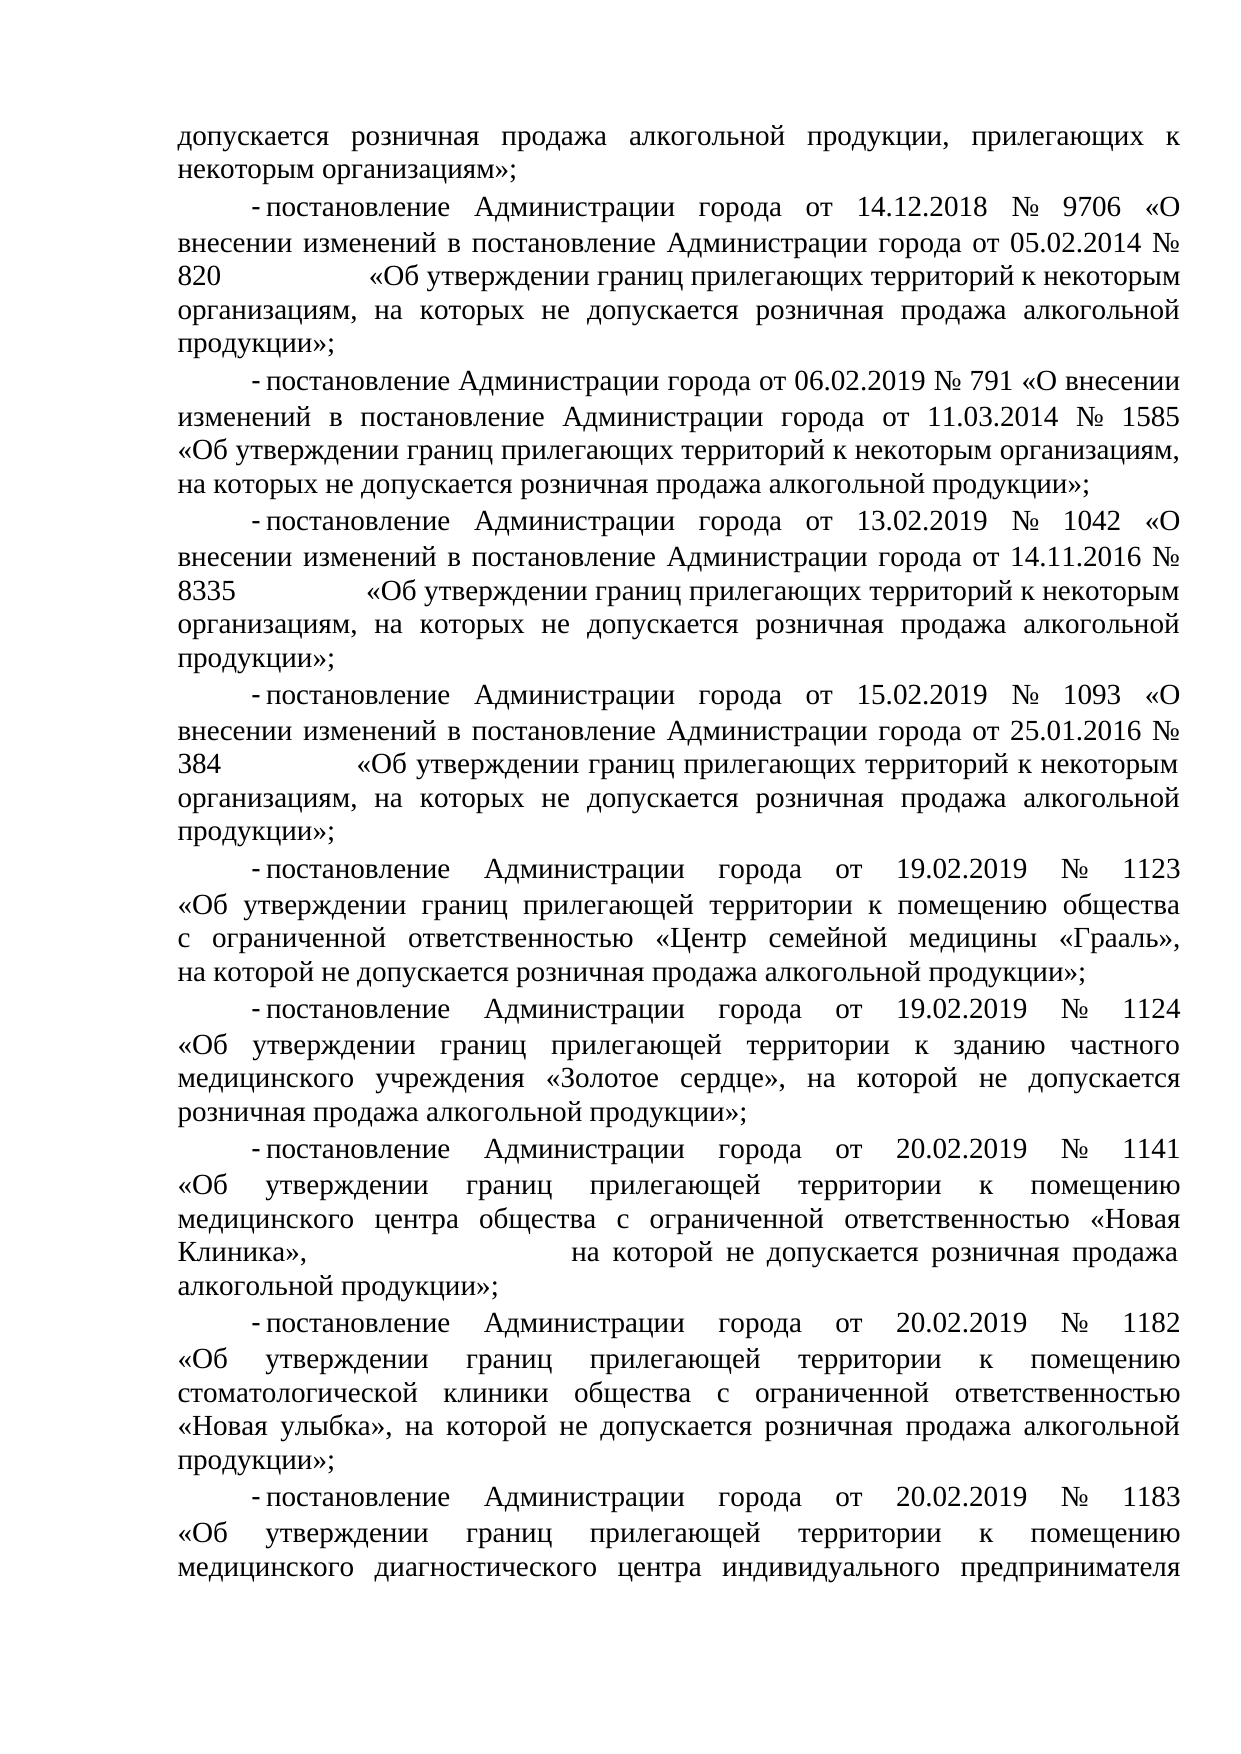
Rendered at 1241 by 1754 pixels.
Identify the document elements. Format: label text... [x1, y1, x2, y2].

list постановление Администрации города от 19.02.2019 № 1123 «Об утверждении границ прилегающей территории к помещению общества с ограниченной ответственностью «Центр семейной медицины «Грааль», на которой не допускается розничная продажа алкогольной продукции»; [177, 847, 1181, 987]
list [177, 118, 1181, 185]
list постановление Администрации города от 15.02.2019 № 1093 «О внесении изменений в постановление Администрации города от 25.01.2016 № 384 «Об утверждении границ прилегающих территорий к некоторым организациям, на которых не допускается розничная продажа алкогольной продукции»; [177, 673, 1181, 847]
list постановление Администрации города от 20.02.2019 № 1182 «Об утверждении границ прилегающей территории к помещению стоматологической клиники общества с ограниченной ответственностью «Новая улыбка», на которой не допускается розничная продажа алкогольной продукции»; [177, 1302, 1181, 1475]
list постановление Администрации города от 14.12.2018 № 9706 «О внесении изменений в постановление Администрации города от 05.02.2014 № 820 «Об утверждении границ прилегающих территорий к некоторым организациям, на которых не допускается розничная продажа алкогольной продукции»; [177, 185, 1181, 359]
list постановление Администрации города от 06.02.2019 № 791 «О внесении изменений в постановление Администрации города от 11.03.2014 № 1585 «Об утверждении границ прилегающих территорий к некоторым организациям, на которых не допускается розничная продажа алкогольной продукции»; [177, 359, 1181, 499]
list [177, 1475, 1181, 1582]
list постановление Администрации города от 19.02.2019 № 1124 «Об утверждении границ прилегающей территории к зданию частного медицинского учреждения «Золотое сердце», на которой не допускается розничная продажа алкогольной продукции»; [177, 987, 1181, 1128]
list постановление Администрации города от 13.02.2019 № 1042 «О внесении изменений в постановление Администрации города от 14.11.2016 № 8335 «Об утверждении границ прилегающих территорий к некоторым организациям, на которых не допускается розничная продажа алкогольной продукции»; [177, 499, 1181, 673]
list постановление Администрации города от 20.02.2019 № 1141 «Об утверждении границ прилегающей территории к помещению медицинского центра общества с ограниченной ответственностью «Новая Клиника», на которой не допускается розничная продажа алкогольной продукции»; [177, 1128, 1181, 1302]
